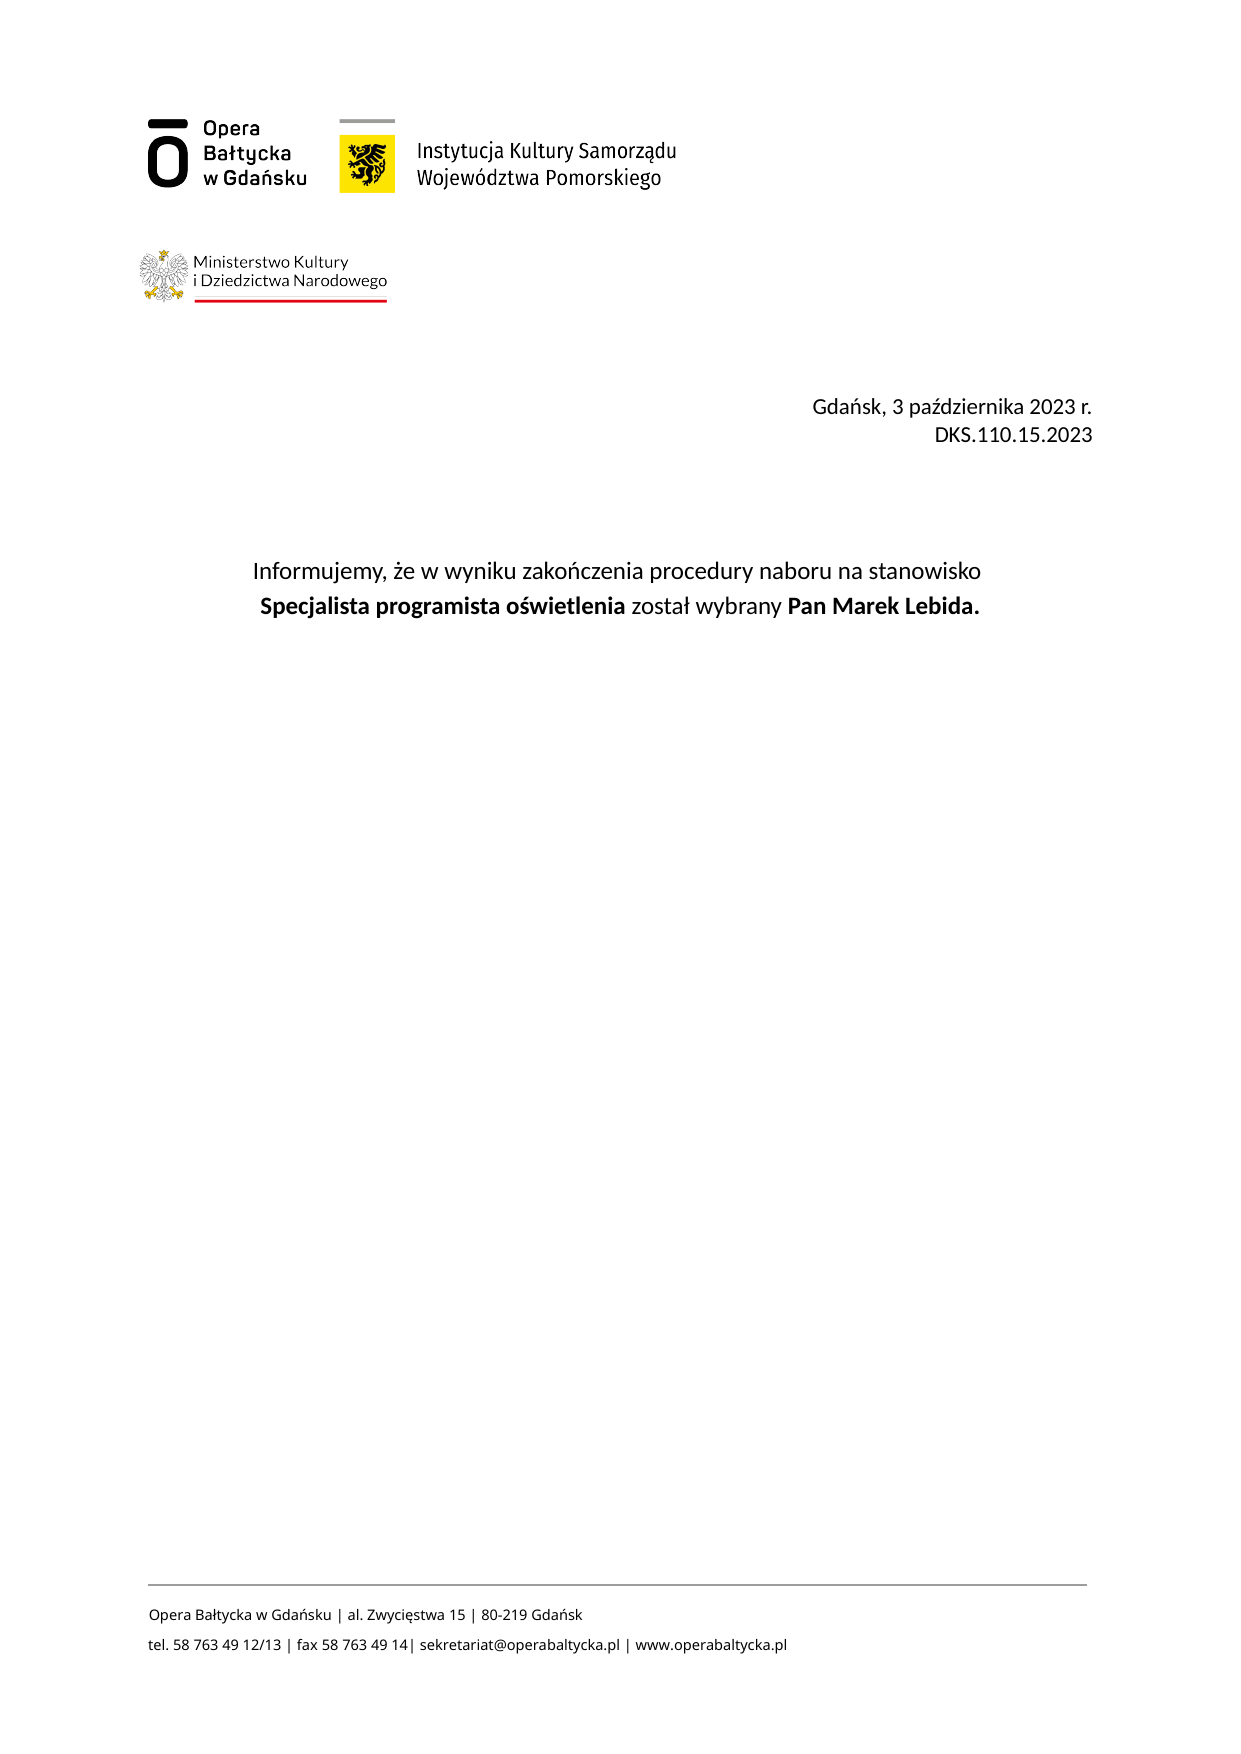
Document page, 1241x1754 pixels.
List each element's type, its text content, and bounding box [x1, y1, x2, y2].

picture [127, 237, 403, 315]
text Informujemy, że w wyniku zakończenia procedury naboru na stanowisko Specjalista programista oświetlenia został wybrany Pan Marek Lebida. [148, 556, 1093, 621]
text Gdańsk, 3 października 2023 r. [148, 392, 1093, 420]
text DKS.110.15.2023 [148, 420, 1093, 448]
picture [147, 118, 677, 194]
